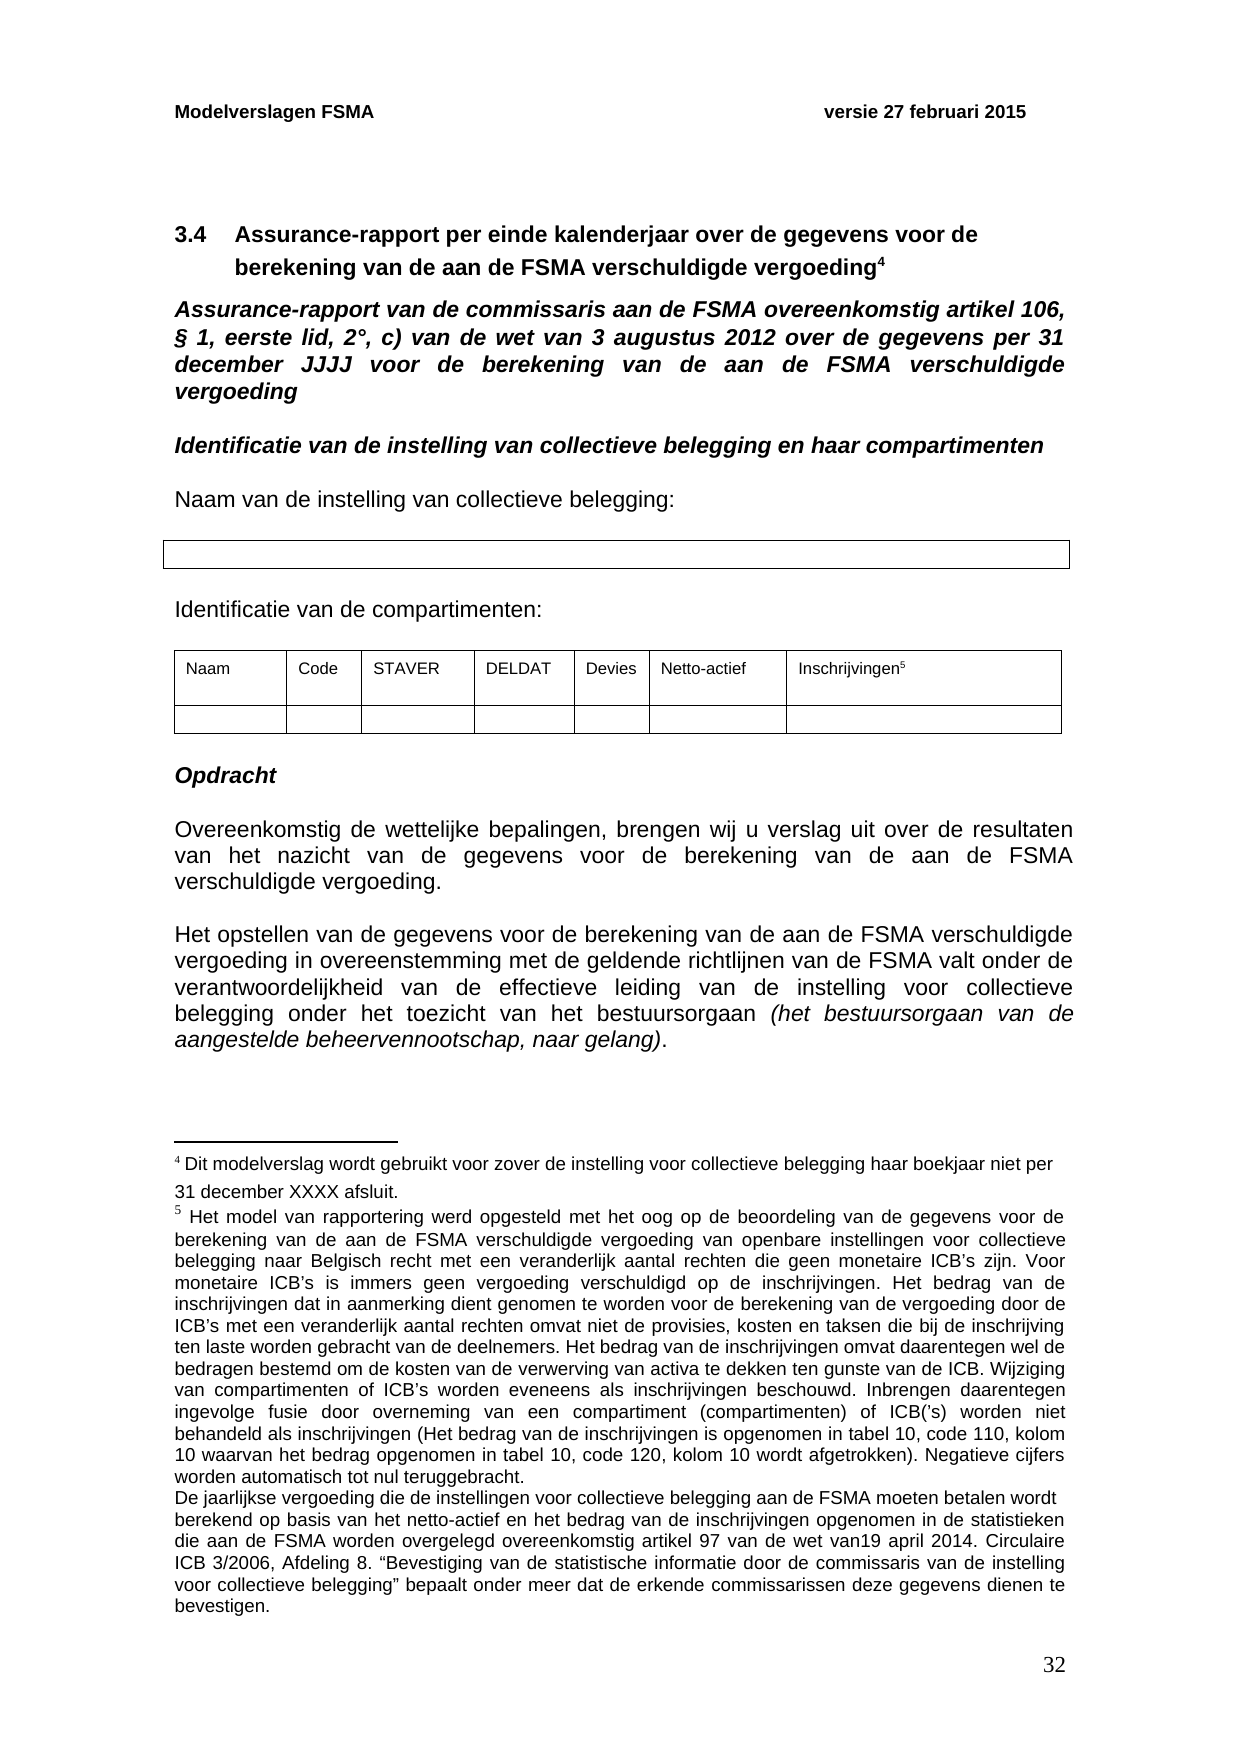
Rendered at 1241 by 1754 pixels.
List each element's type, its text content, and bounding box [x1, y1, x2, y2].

table_cell [287, 706, 361, 733]
subtitle Assurance-rapport per einde kalenderjaar over de gegevens voor de berekening van de aan de FSMA verschuldigde vergoeding [174, 216, 1066, 282]
table_header Netto-actief [650, 651, 786, 705]
table_cell [475, 706, 574, 733]
text Het opstellen van de gegevens voor de berekening van de aan de FSMA verschuldigde vergoeding in overeenstemming met de geldende richtlijnen van de FSMA valt onder de verantwoordelijkheid van de effectieve leiding van de instelling voor collectieve belegging onder het toezicht van het bestuursorgaan (het bestuursorgaan van de aangestelde beheervennootschap, naar gelang). [174, 921, 1074, 1053]
table_header STAVER [362, 651, 474, 705]
table_cell [650, 706, 786, 733]
table_header [164, 541, 1069, 568]
text Naam van de instelling van collectieve belegging: [174, 485, 1066, 512]
table_cell [362, 706, 474, 733]
text Identificatie van de instelling van collectieve belegging en haar compartimenten [174, 431, 1066, 458]
table_cell [787, 706, 1061, 733]
table_header Inschrijvingen [787, 651, 1061, 705]
table_cell [575, 706, 649, 733]
table_header Devies [575, 651, 649, 705]
text Assurance-rapport van de commissaris aan de FSMA overeenkomstig artikel 106, § 1, eerste lid, 2°, c) van de wet van 3 augustus 2012 over de gegevens per 31 december JJJJ voor de berekening van de aan de FSMA verschuldigde vergoeding [174, 296, 1066, 404]
text Overeenkomstig de wettelijke bepalingen, brengen wij u verslag uit over de resultaten van het nazicht van de gegevens voor de berekening van de aan de FSMA verschuldigde vergoeding. [174, 816, 1074, 894]
table_header Code [287, 651, 361, 705]
table_header Naam [175, 651, 286, 705]
text Opdracht [174, 761, 1066, 788]
table_header DELDAT [475, 651, 574, 705]
table_cell [175, 706, 286, 733]
text Identificatie van de compartimenten: [174, 596, 1066, 623]
